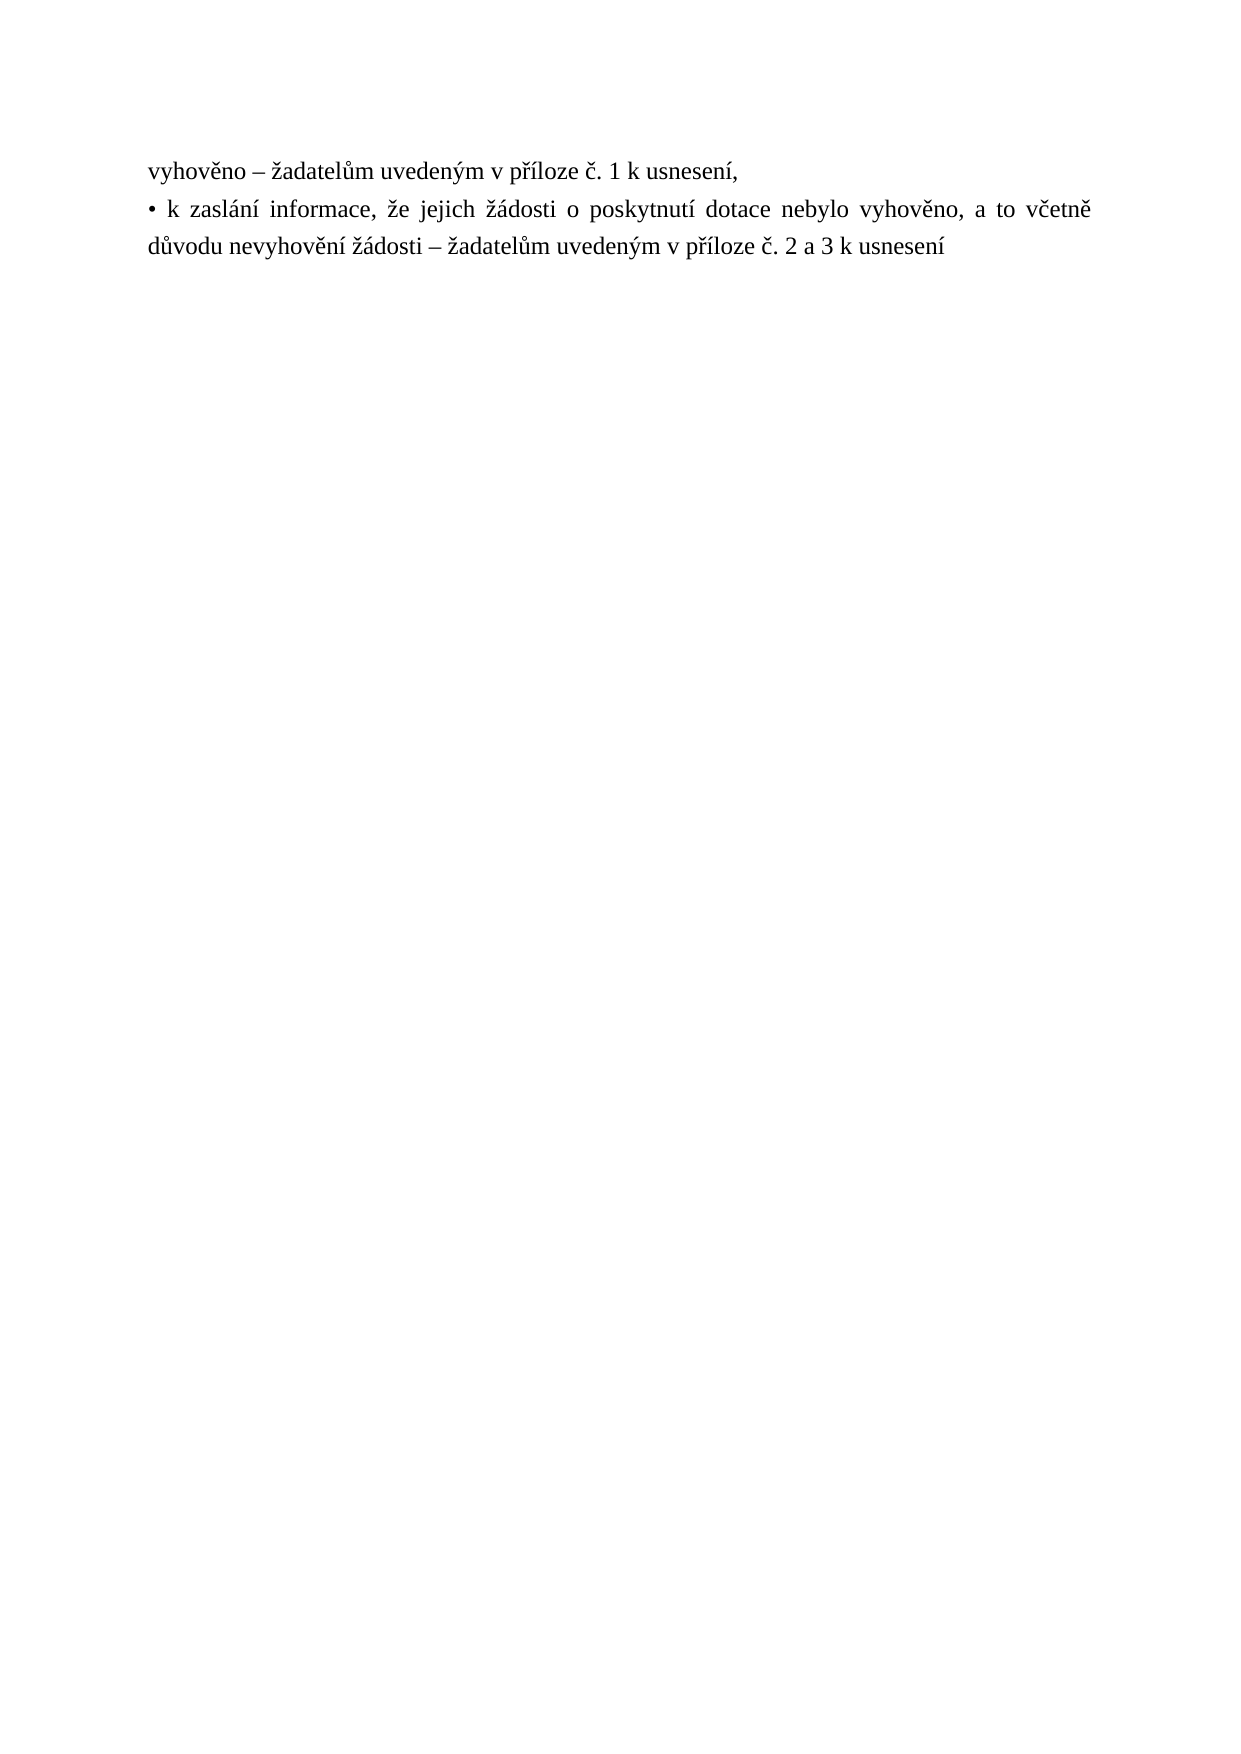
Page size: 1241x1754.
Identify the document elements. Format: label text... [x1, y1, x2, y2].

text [148, 148, 1093, 185]
text • k zaslání informace, že jejich žádosti o poskytnutí dotace nebylo vyhověno, a to včetně důvodu nevyhovění žádosti – žadatelům uvedeným v příloze č. 2 a 3 k usnesení [148, 185, 1093, 260]
